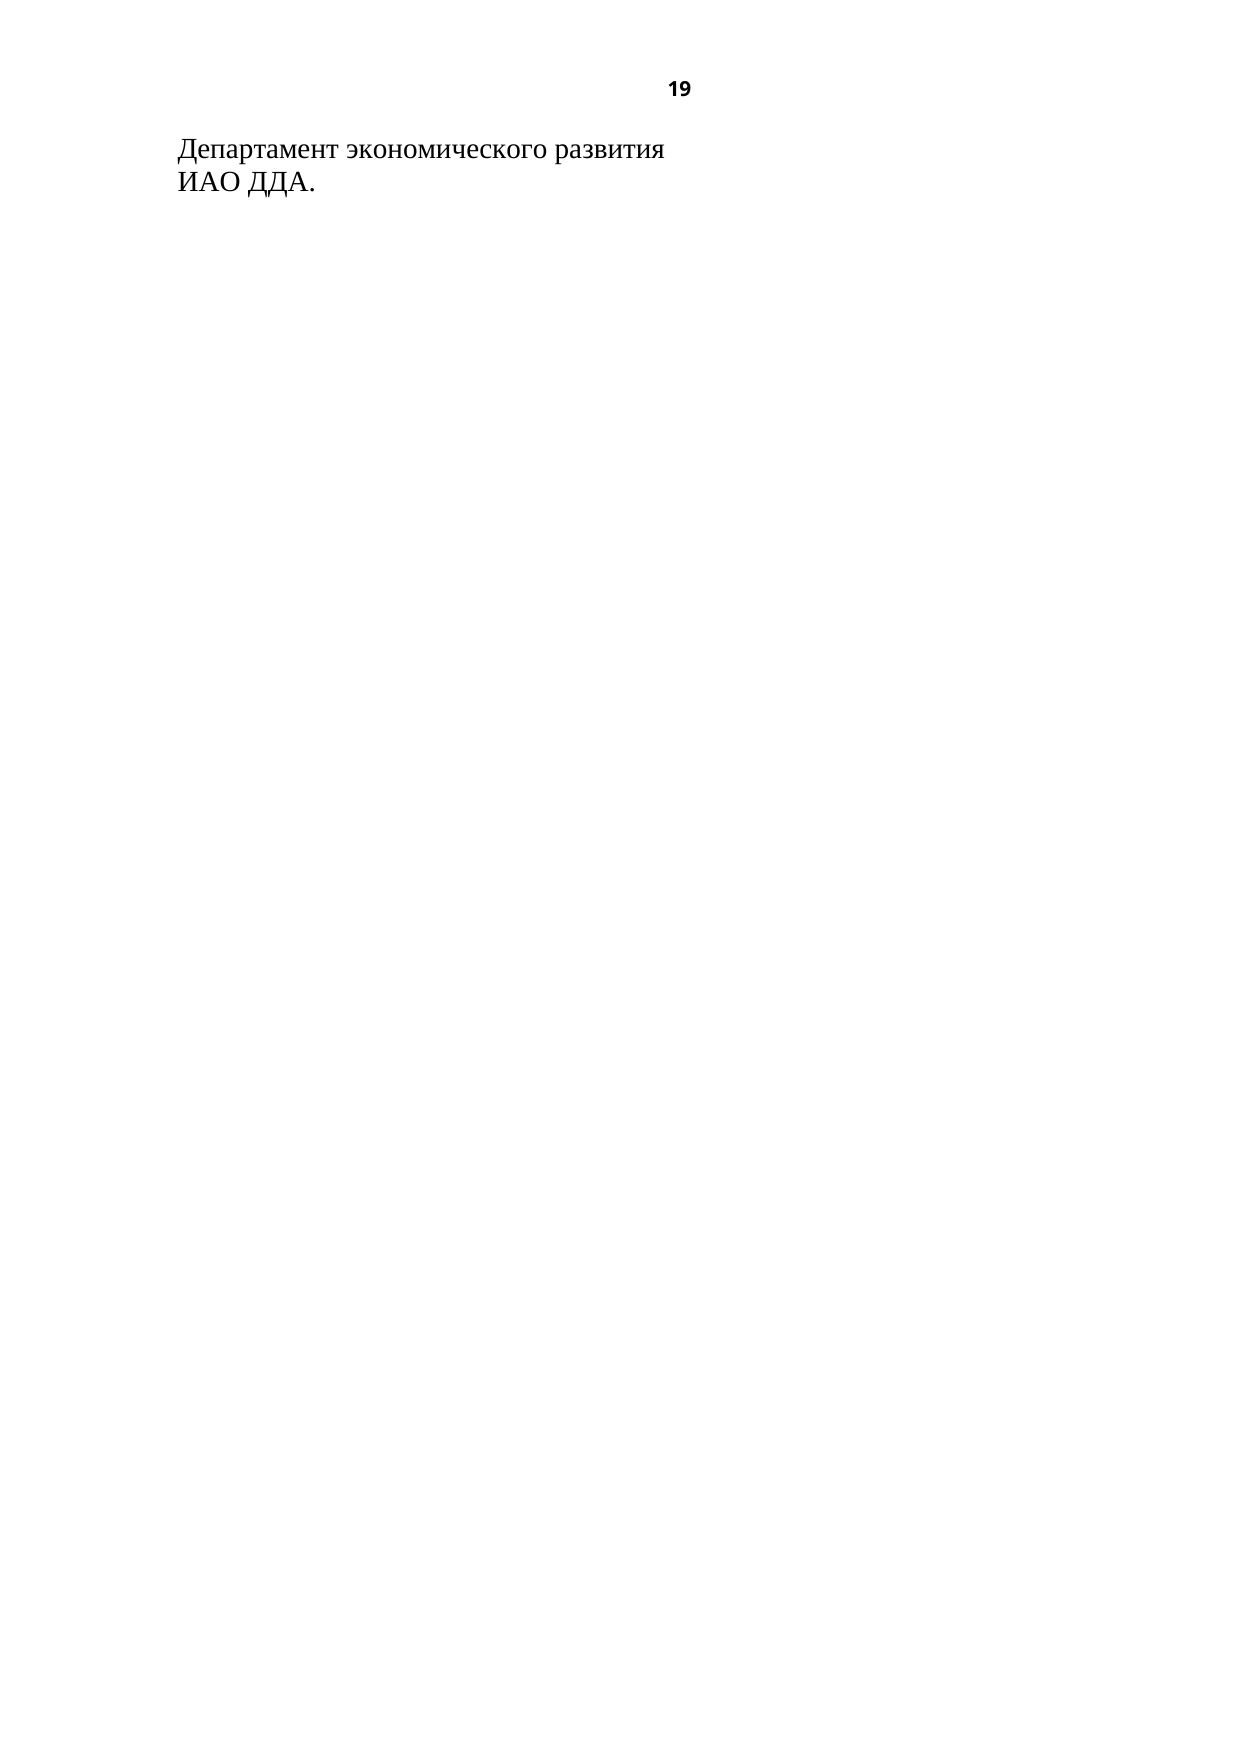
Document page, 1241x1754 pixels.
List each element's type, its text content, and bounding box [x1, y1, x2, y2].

text ИАО ДДА. [177, 164, 1181, 198]
text Департамент экономического развития [177, 131, 1181, 164]
